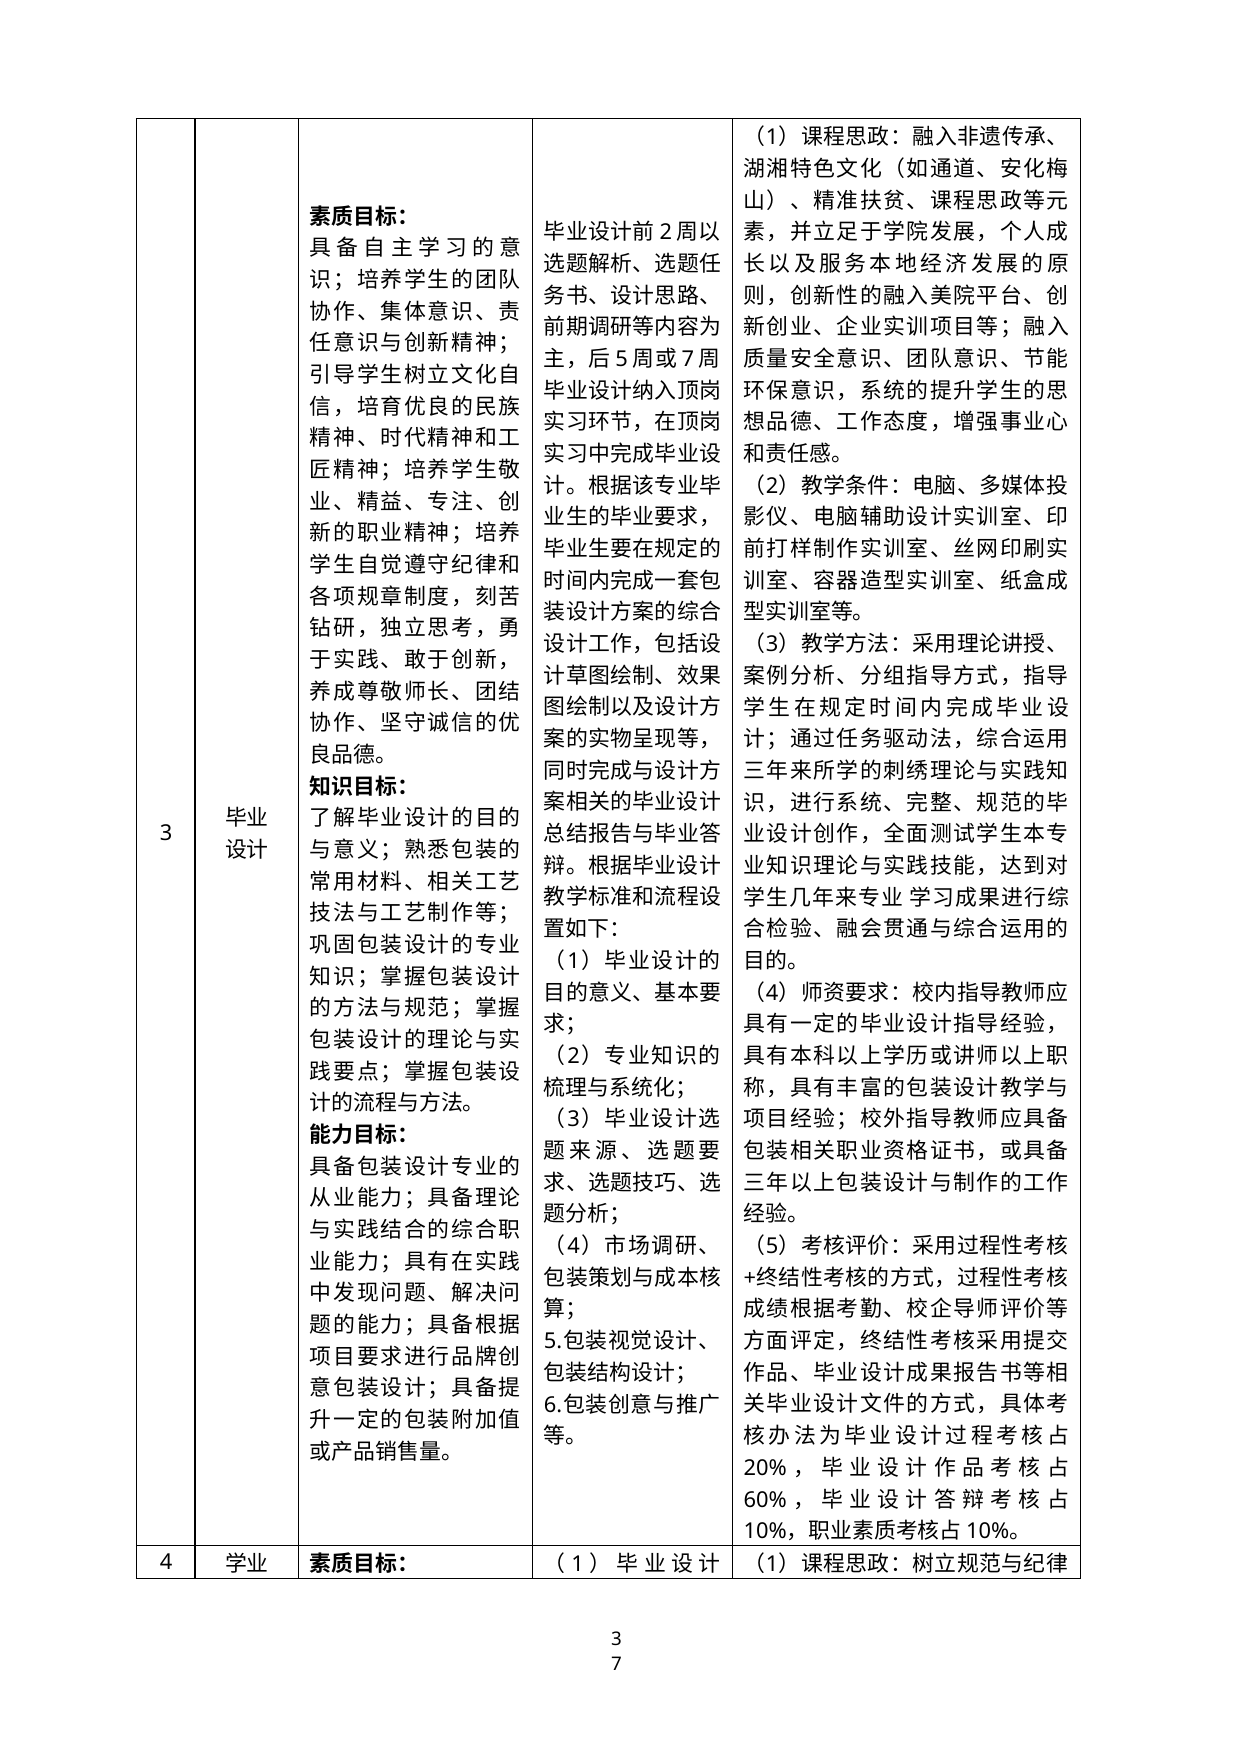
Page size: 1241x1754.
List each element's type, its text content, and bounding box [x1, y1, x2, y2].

table_cell 学业 总结 [196, 1546, 298, 1578]
table_cell 素质目标： 具备自主学习的意识；培养学生的团队协作、集体意识、责任意识与创新精神；引导学生树立文化自信，培育优良的民族精神、时代精神和工匠精神；培养学生敬业、精益、专注、创新的职业精神；培养学生自觉遵守纪律和各项规章制度，刻苦钻研，独立思考，勇于实践、敢于创新，养成尊敬师长、团结协作、坚守诚信的优良品德。 知识目标： 了解毕业设计的目的与意义；熟悉包装的常用材料、相关工艺技法与工艺制作等；巩固包装设计的专业知识；掌握包装设计的方法与规范；掌握包装设计的理论与实践要点；掌握包装设计的流程与方法。 能力目标： 具备包装设计专业的从业能力；具备理论与实践结合的综合职业能力；具有在实践中发现问题、解决问题的能力；具备根据项目要求进行品牌创意包装设计；具备提升一定的包装附加值或产品销售量。 [299, 119, 532, 1545]
table_cell 4 [137, 1546, 194, 1578]
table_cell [733, 1546, 1080, 1578]
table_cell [533, 1546, 732, 1578]
table_cell 毕业设计前2周以选题解析、选题任务书、设计思路、前期调研等内容为主，后5周或7周毕业设计纳入顶岗实习环节，在顶岗实习中完成毕业设计。根据该专业毕业生的毕业要求，毕业生要在规定的时间内完成一套包装设计方案的综合设计工作，包括设计草图绘制、效果图绘制以及设计方案的实物呈现等，同时完成与设计方案相关的毕业设计总结报告与毕业答辩。根据毕业设计教学标准和流程设置如下： （1）毕业设计的目的意义、基本要求； （2）专业知识的梳理与系统化； （3）毕业设计选题来源、选题要求、选题技巧、选题分析； （4）市场调研、包装策划与成本核算； 5.包装视觉设计、包装结构设计； 6.包装创意与推广等。 [533, 119, 732, 1545]
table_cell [299, 1546, 532, 1578]
table_cell （1）课程思政：融入非遗传承、湖湘特色文化（如通道、安化梅山）、精准扶贫、课程思政等元素，并立足于学院发展，个人成长以及服务本地经济发展的原则，创新性的融入美院平台、创新创业、企业实训项目等；融入质量安全意识、团队意识、节能环保意识，系统的提升学生的思想品德、工作态度，增强事业心和责任感。 （2）教学条件：电脑、多媒体投影仪、电脑辅助设计实训室、印前打样制作实训室、丝网印刷实训室、容器造型实训室、纸盒成型实训室等。 （3）教学方法：采用理论讲授、案例分析、分组指导方式，指导学生在规定时间内完成毕业设计；通过任务驱动法，综合运用三年来所学的刺绣理论与实践知识，进行系统、完整、规范的毕业设计创作，全面测试学生本专业知识理论与实践技能，达到对学生几年来专业 学习成果进行综合检验、融会贯通与综合运用的目的。 （4）师资要求：校内指导教师应具有一定的毕业设计指导经验，具有本科以上学历或讲师以上职称，具有丰富的包装设计教学与项目经验；校外指导教师应具备包装相关职业资格证书，或具备三年以上包装设计与制作的工作经验。 （5）考核评价：采用过程性考核+终结性考核的方式，过程性考核成绩根据考勤、校企导师评价等方面评定，终结性考核采用提交作品、毕业设计成果报告书等相关毕业设计文件的方式，具体考核办法为毕业设计过程考核占20%，毕业设计作品考核占60%，毕业设计答辩考核占10%，职业素质考核占10%。 [733, 119, 1080, 1545]
table_cell 3 [137, 119, 194, 1545]
table_cell 毕业 设计 [196, 119, 298, 1545]
